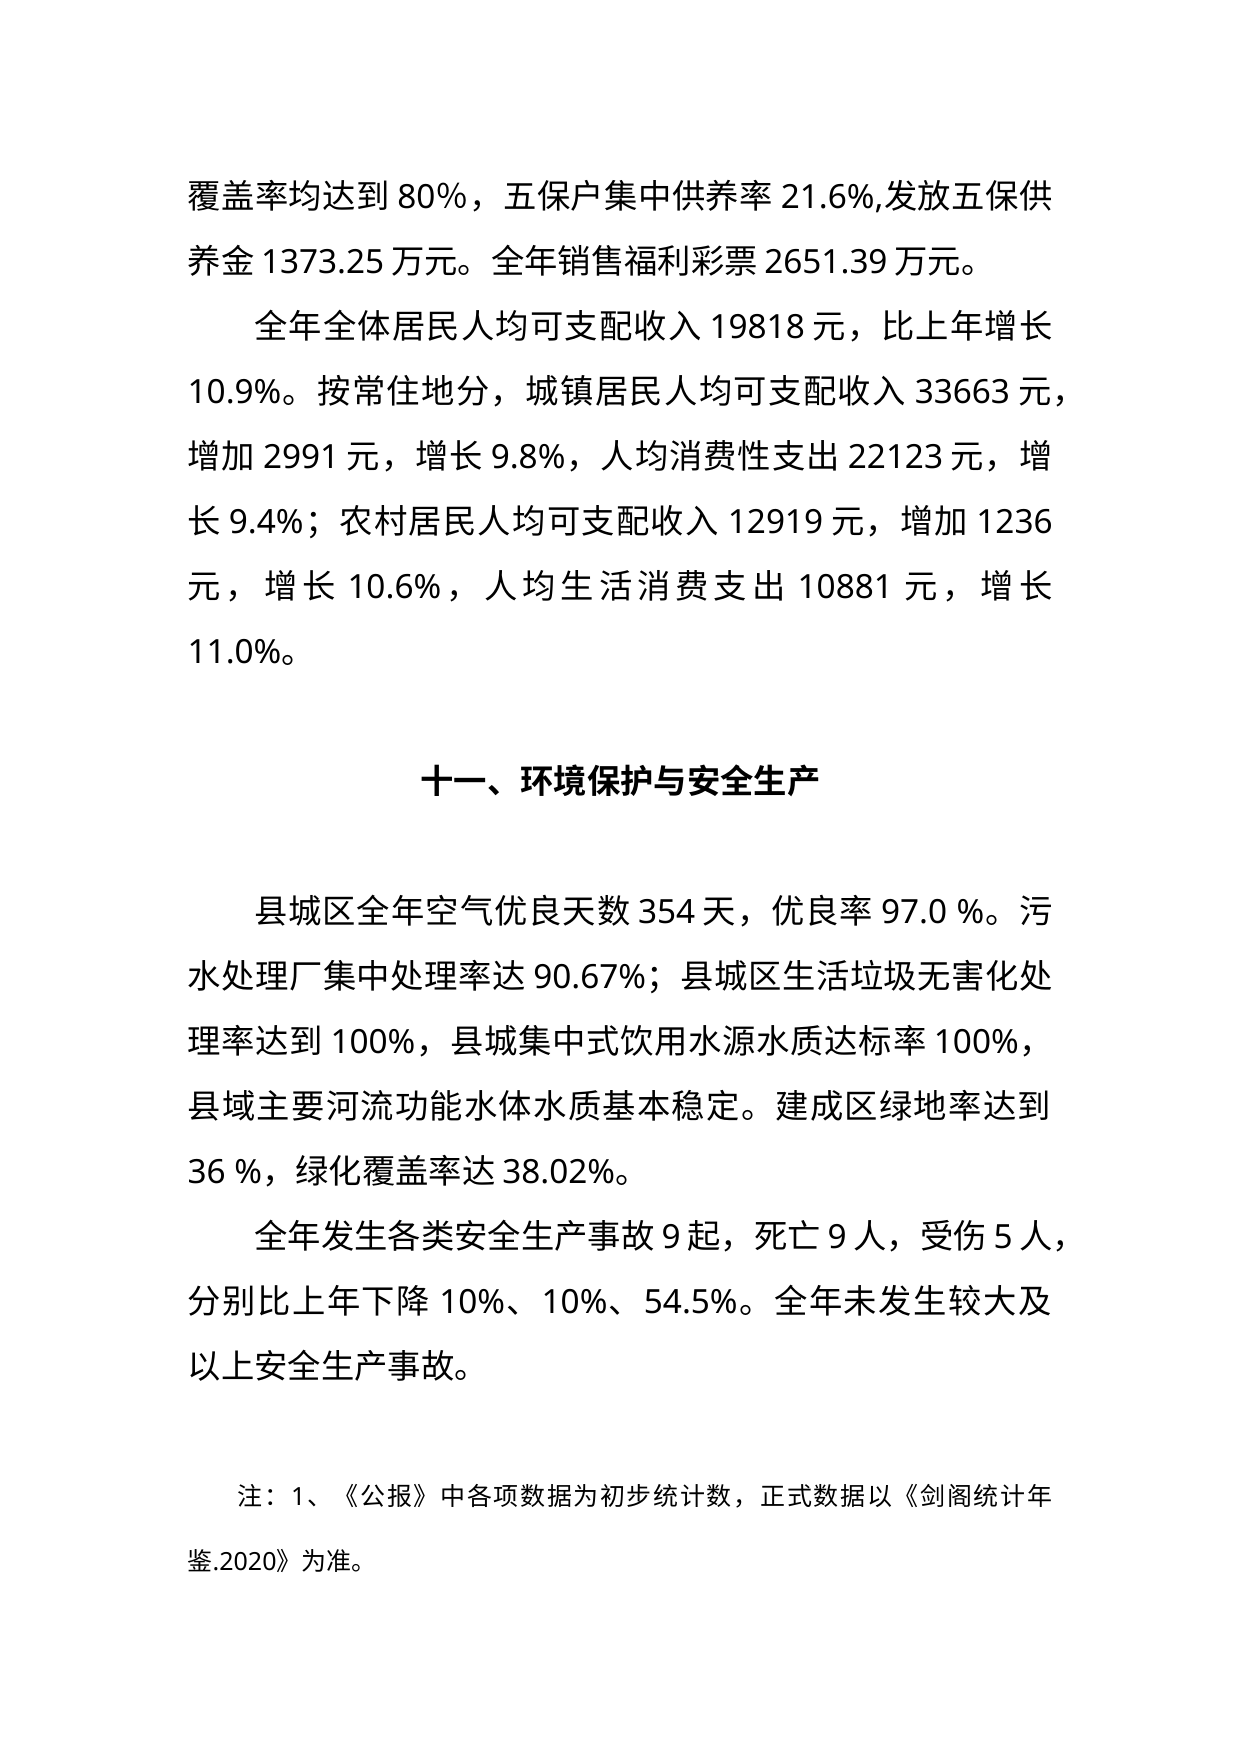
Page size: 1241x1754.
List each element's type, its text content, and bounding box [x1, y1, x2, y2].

text 全年全体居民人均可支配收入19818元，比上年增长10.9%。按常住地分，城镇居民人均可支配收入33663元，增加2991元，增长9.8%，人均消费性支出22123元，增长9.4%；农村居民人均可支配收入12919元，增加1236元，增长10.6%，人均生活消费支出10881元，增长11.0%。 [187, 292, 1053, 682]
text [187, 162, 1053, 292]
text 县城区全年空气优良天数354天，优良率97.0 %。污水处理厂集中处理率达90.67%；县城区生活垃圾无害化处理率达到100%，县城集中式饮用水源水质达标率100%，县域主要河流功能水体水质基本稳定。建成区绿地率达到36 %，绿化覆盖率达38.02%。 [187, 877, 1053, 1202]
text 十一、环境保护与安全生产 [187, 747, 1053, 812]
text 注：1、《公报》中各项数据为初步统计数，正式数据以《剑阁统计年鉴.2020》为准。 [187, 1462, 1053, 1592]
text 全年发生各类安全生产事故9起，死亡9人，受伤5人，分别比上年下降10%、10%、54.5%。全年未发生较大及以上安全生产事故。 [187, 1202, 1053, 1397]
